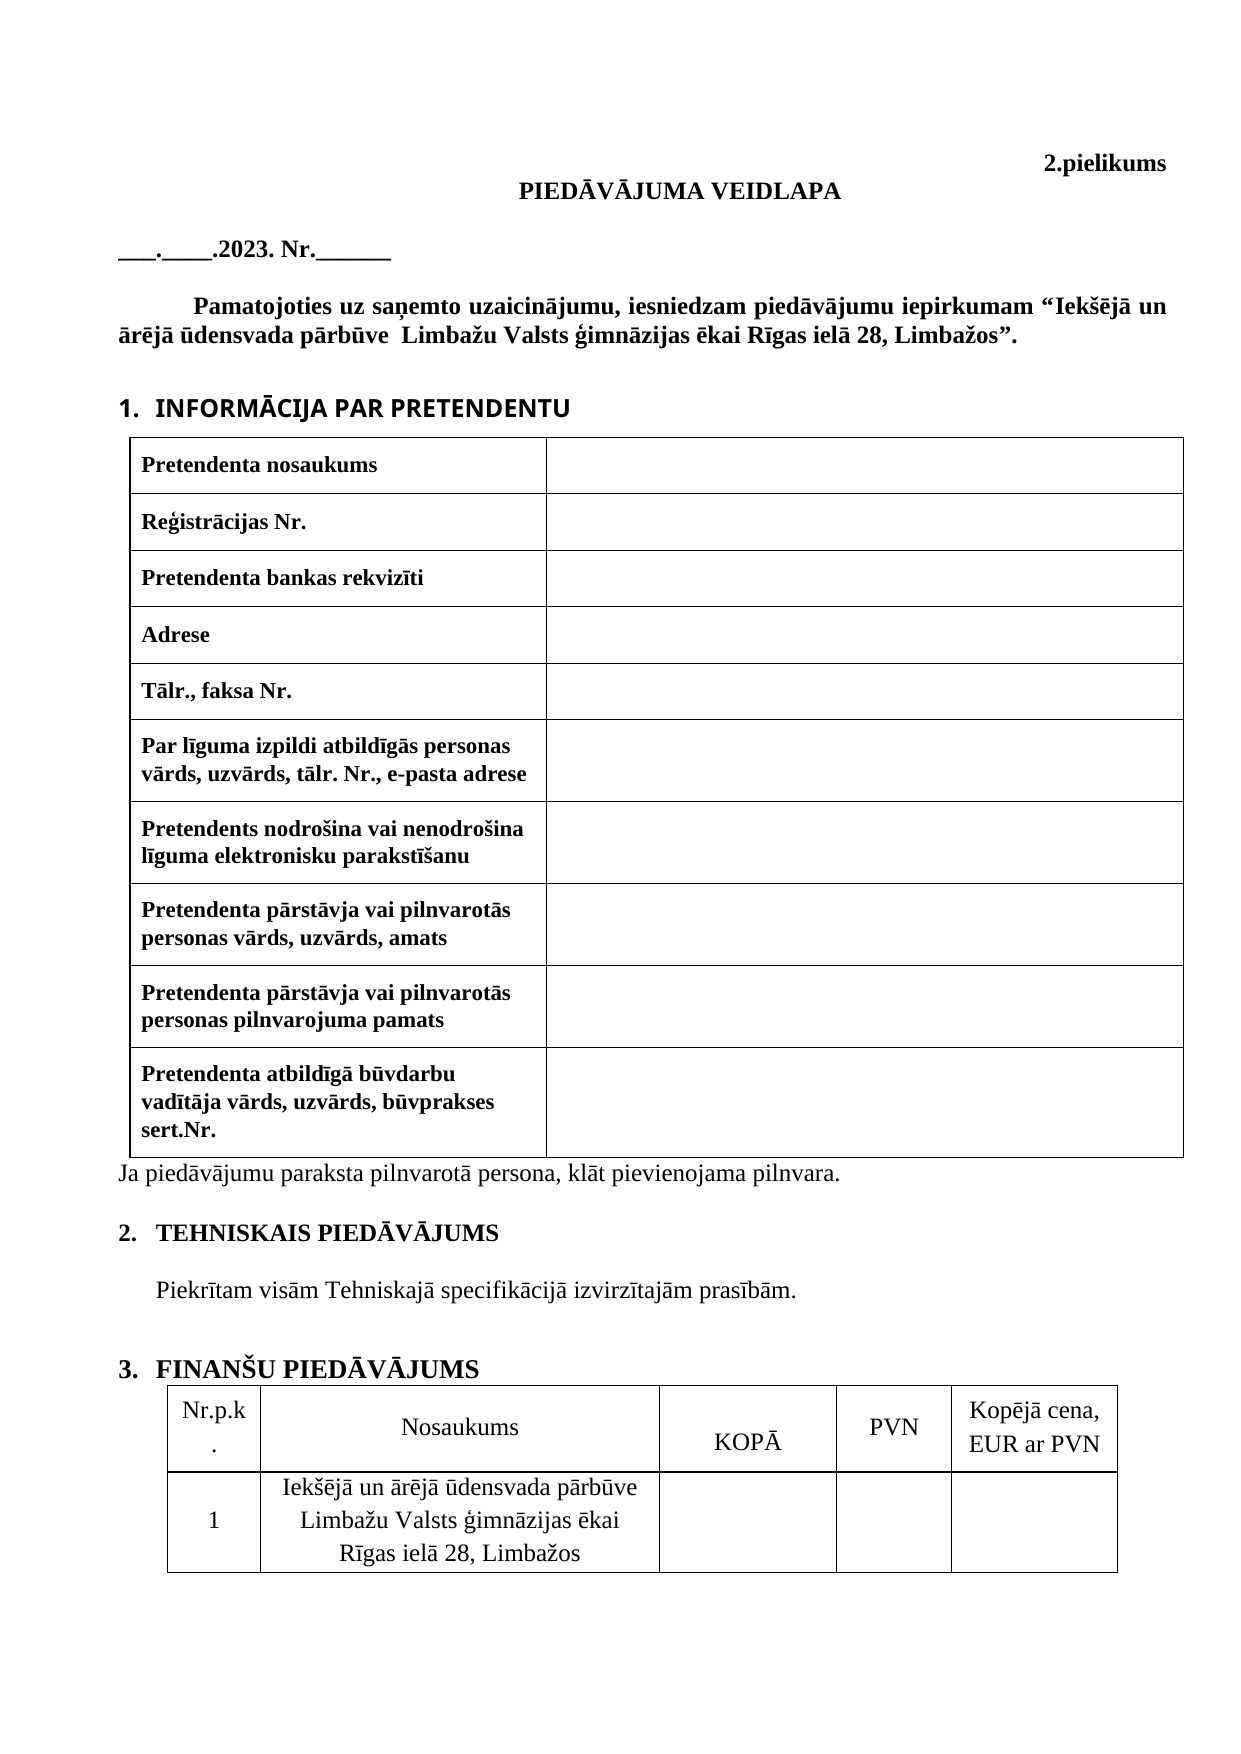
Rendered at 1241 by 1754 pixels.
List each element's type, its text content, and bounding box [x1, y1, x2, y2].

table_cell [547, 664, 1183, 719]
text Ja piedāvājumu paraksta pilnvarotā persona, klāt pievienojama pilnvara. [118, 1158, 1167, 1187]
text Piekrītam visām Tehniskajā specifikācijā izvirzītajām prasībām. [156, 1275, 1167, 1304]
table_cell Reģistrācijas Nr. [131, 494, 546, 550]
table_cell [547, 1048, 1183, 1157]
table_cell [660, 1473, 836, 1572]
list 2.pielikums [193, 148, 1167, 176]
table_header [547, 438, 1183, 493]
table_cell KOPĀ [660, 1415, 836, 1471]
table_cell Pretendents nodrošina vai nenodrošina līguma elektronisku parakstīšanu [131, 802, 546, 883]
table_cell Tālr., faksa Nr. [131, 664, 546, 719]
table_header PVN [837, 1386, 951, 1471]
text ___.____.2023. Nr.______ [118, 234, 1167, 263]
table_cell Pretendenta bankas rekvizīti [131, 551, 546, 606]
table_header Pretendenta nosaukums [131, 438, 546, 493]
table_cell [547, 494, 1183, 550]
table_cell Pretendenta pārstāvja vai pilnvarotās personas vārds, uzvārds, amats [131, 884, 546, 965]
table_cell [547, 802, 1183, 883]
text Pamatojoties uz saņemto uzaicinājumu, iesniedzam piedāvājumu iepirkumam “Iekšējā un ārējā ūdensvada pārbūve Limbažu Valsts ģimnāzijas ēkai Rīgas ielā 28, Limbažos”. [118, 291, 1167, 349]
table_cell [547, 551, 1183, 606]
table_cell [547, 720, 1183, 801]
table_cell [547, 884, 1183, 965]
list INFORMĀCIJA PAR PRETENDENTU [118, 390, 1167, 424]
table_cell Pretendenta pārstāvja vai pilnvarotās personas pilnvarojuma pamats [131, 966, 546, 1047]
table_cell Par līguma izpildi atbildīgās personas vārds, uzvārds, tālr. Nr., e-pasta adrese [131, 720, 546, 801]
list TEHNISKAIS PIEDĀVĀJUMS [118, 1218, 1167, 1247]
table_cell 1 [168, 1473, 260, 1572]
list FINANŠU PIEDĀVĀJUMS [118, 1354, 1167, 1385]
table_header Nosaukums [261, 1386, 659, 1471]
table_cell [952, 1473, 1117, 1572]
table_cell Iekšējā un ārējā ūdensvada pārbūve Limbažu Valsts ģimnāzijas ēkai Rīgas ielā 28, Limbažos [261, 1473, 659, 1572]
table_cell [837, 1473, 951, 1572]
table_cell [547, 607, 1183, 663]
table_cell [547, 966, 1183, 1047]
table_header [660, 1386, 836, 1414]
table_header Nr.p.k. [168, 1386, 260, 1471]
table_cell Pretendenta atbildīgā būvdarbu vadītāja vārds, uzvārds, būvprakses sert.Nr. [131, 1048, 546, 1157]
table_header Kopējā cena, EUR ar PVN [952, 1386, 1117, 1471]
list PIEDĀVĀJUMA VEIDLAPA [193, 176, 1167, 205]
table_cell Adrese [131, 607, 546, 663]
